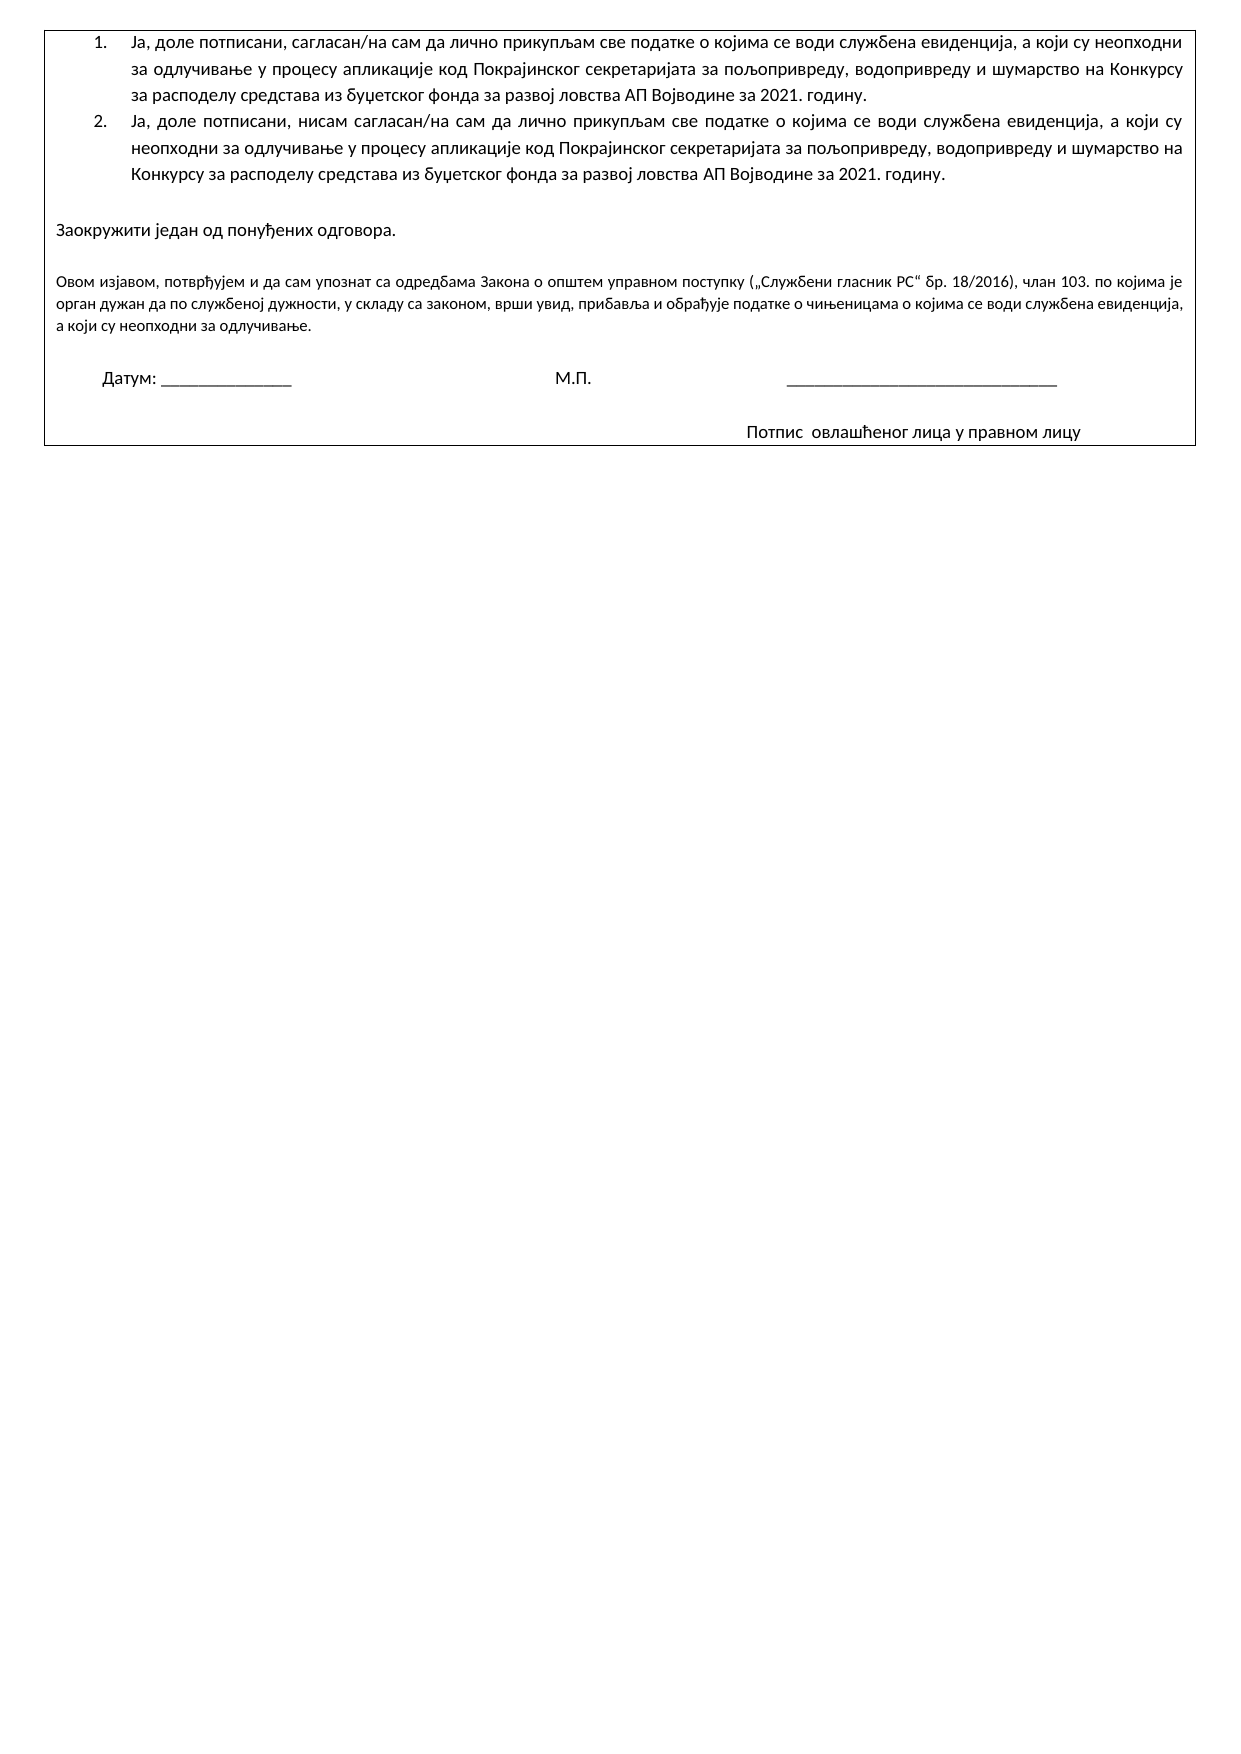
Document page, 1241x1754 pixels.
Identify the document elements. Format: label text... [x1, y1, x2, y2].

table_cell Ја, доле потписани, сагласан/на сам да лично прикупљам све податке о којима се води службена евиденција, а који су неопходни за одлучивање у процесу апликације код Покрајинског секретаријата за пољопривреду, водопривреду и шумарство на Конкурсу за расподелу средстава из буџетског фонда за развој ловства АП Војводине за 2021. годину. Ја, доле потписани, нисам сагласан/на сам да лично прикупљам све податке о којима се води службена евиденција, а који су неопходни за одлучивање у процесу апликације код Покрајинског секретаријата за пољопривреду, водопривреду и шумарство на Конкурсу за расподелу средстава из буџетског фонда за развој ловства АП Војводине за 2021. годину. Заокружити један од понуђених одговора. Овом изјавом, потврђујем и да сам упознат са одредбама Закона о општем управном поступку („Службени гласник РС“ бр. 18/2016), члан 103. по којима је орган дужан да по службеној дужности, у складу са законом, врши увид, прибавља и обрађује податке о чињеницама о којима се води службена евиденција, а који су неопходни за одлучивање. Датум: ______________ М.П. _____________________________ Потпис овлашћеног лица у правном лицу [45, 31, 1195, 445]
